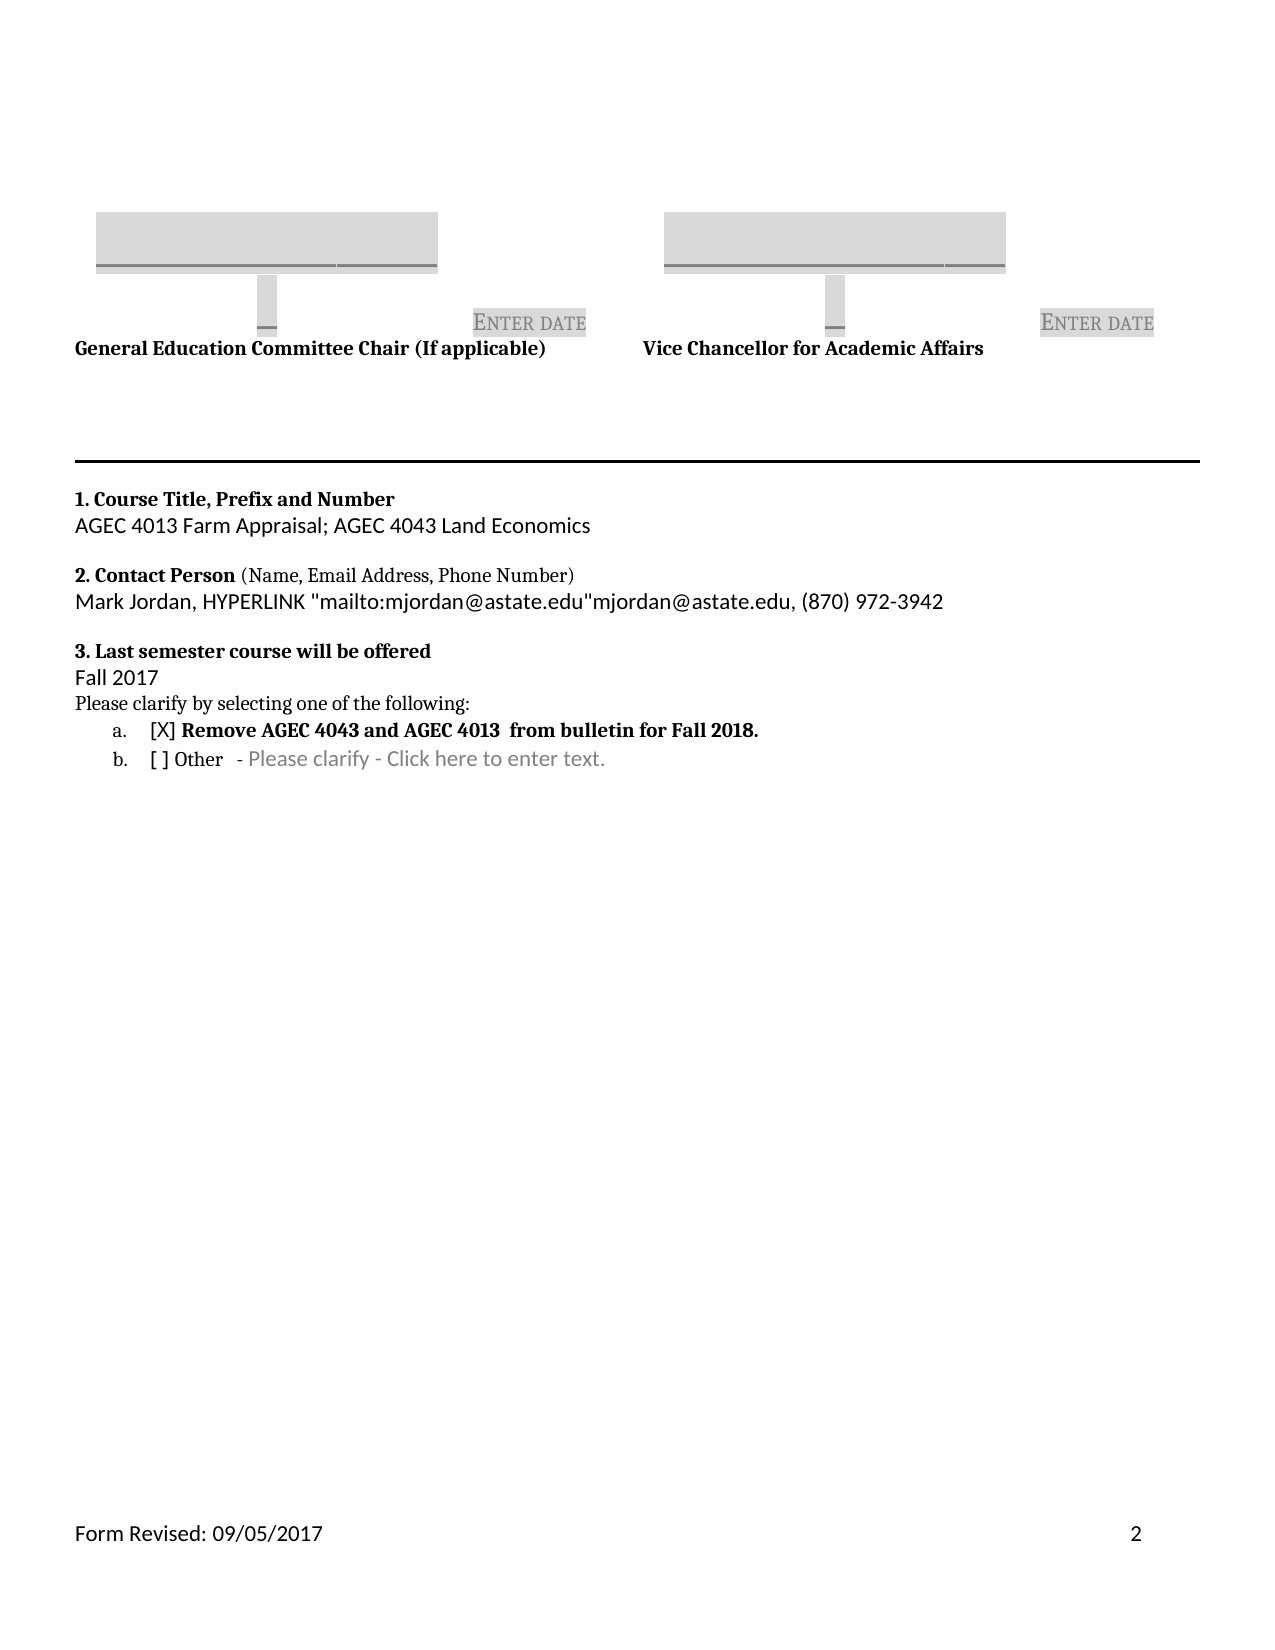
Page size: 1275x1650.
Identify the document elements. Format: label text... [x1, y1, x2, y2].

table_cell General Education Committee Chair (If applicable) [64, 150, 632, 386]
text Please clarify by selecting one of the following: [75, 691, 1200, 715]
list [ ] Other - [112, 744, 1200, 772]
list [X] Remove from bulletin for Fall 2018. [112, 715, 1200, 744]
text 3. Last semester course will be offered [75, 639, 1200, 663]
table_cell Vice Chancellor for Academic Affairs [632, 150, 1199, 386]
text 1. Course Title, Prefix and Number [75, 487, 1200, 511]
text 2. Contact Person (Name, Email Address, Phone Number) [75, 563, 1200, 587]
